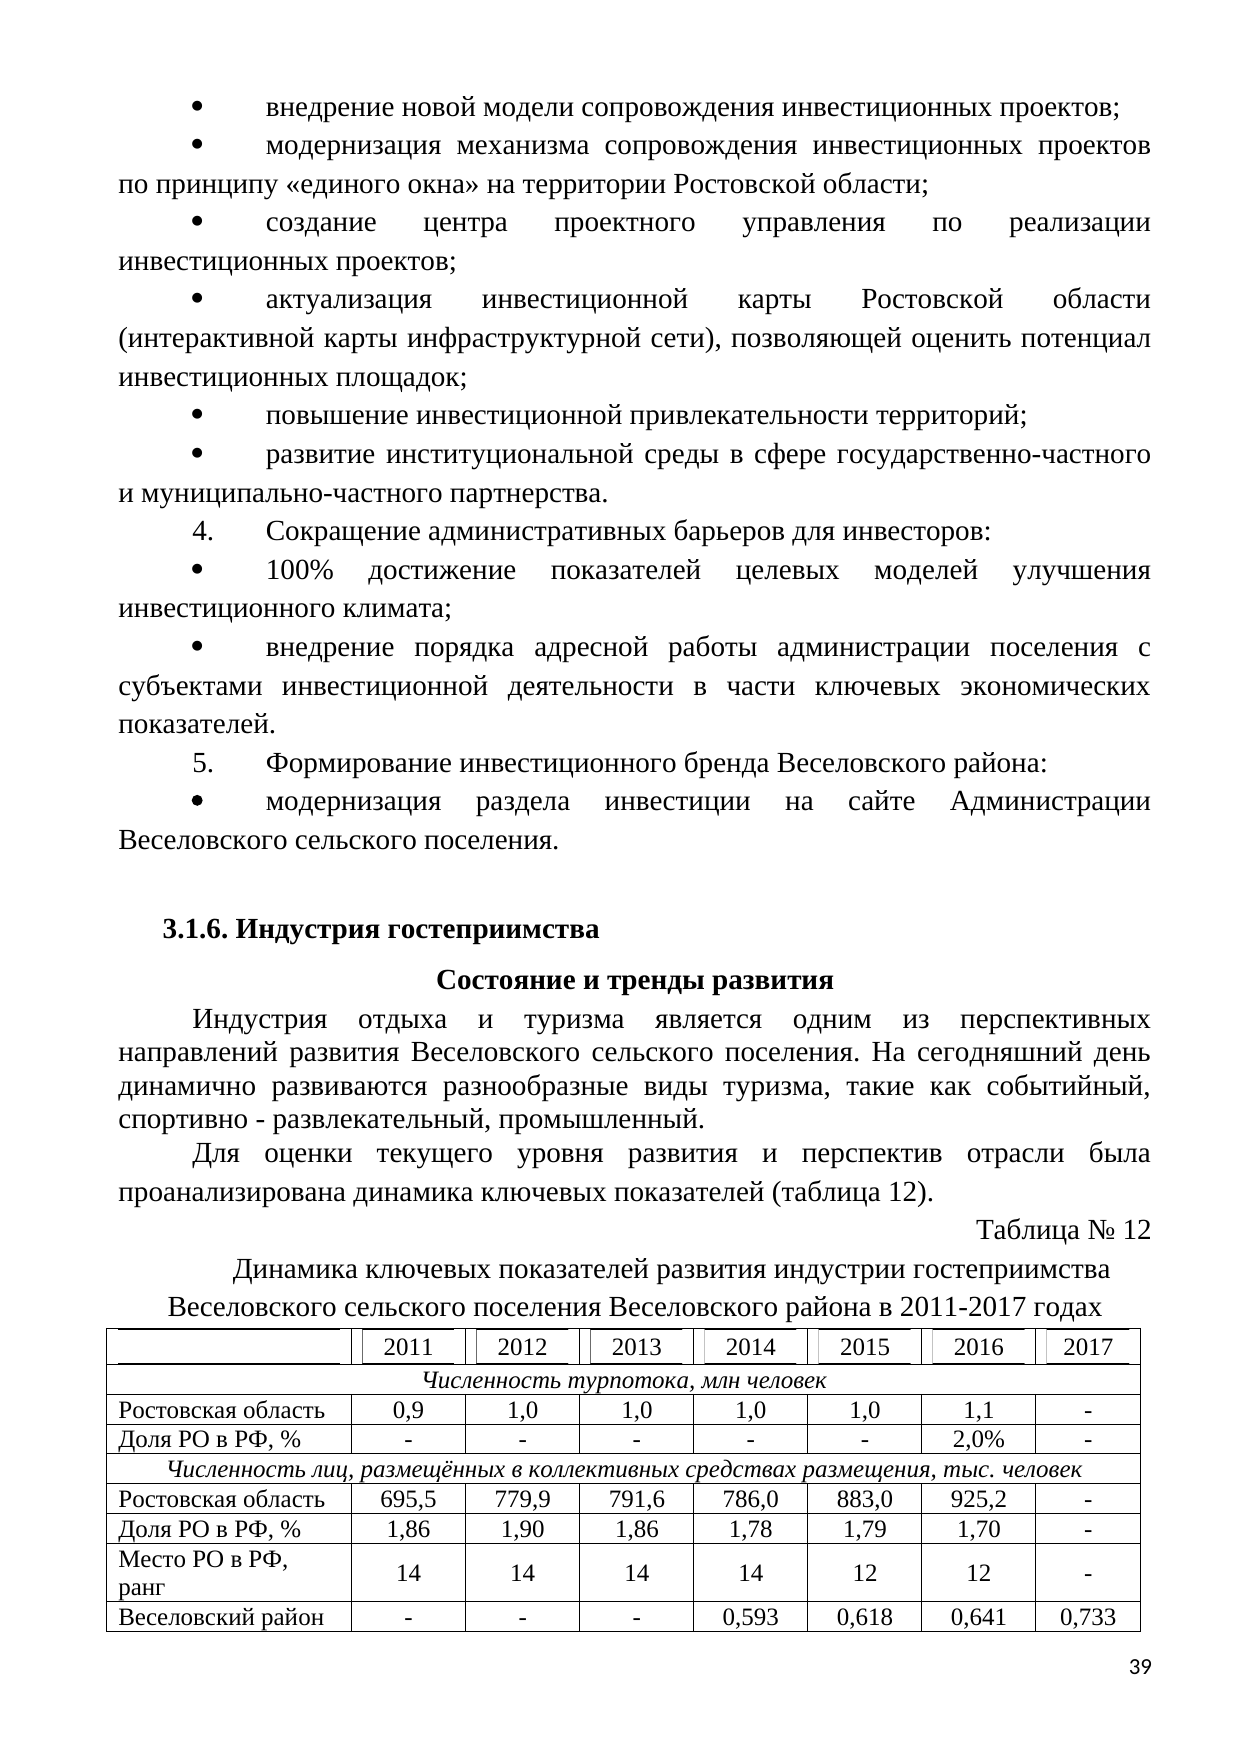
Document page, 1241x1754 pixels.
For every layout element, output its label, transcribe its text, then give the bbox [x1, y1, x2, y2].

table_cell 925,2 [922, 1484, 1035, 1513]
table_cell 786,0 [694, 1484, 807, 1513]
text Состояние и тренды развития [118, 962, 1152, 996]
text Индустрия отдыха и туризма является одним из перспективных направлений развития Веселовского сельского поселения. На сегодняшний день динамично развиваются разнообразные виды туризма, такие как событийный, спортивно - развлекательный, промышленный. [118, 1001, 1152, 1135]
table_cell Место РО в РФ, ранг [107, 1544, 351, 1601]
table_cell - [1036, 1395, 1140, 1423]
table_cell - [1036, 1514, 1140, 1543]
table_cell Веселовский район [107, 1602, 351, 1631]
text Таблица № 12 [118, 1212, 1152, 1246]
table_header [107, 1329, 351, 1364]
table_header 2011 [363, 1329, 465, 1364]
list создание центра проектного управления по реализации инвестиционных проектов; [118, 204, 1152, 277]
table_cell 883,0 [808, 1484, 921, 1513]
list модернизация раздела инвестиции на сайте Администрации Веселовского сельского поселения. [118, 783, 1152, 855]
table_cell - [1036, 1544, 1140, 1601]
table_cell 1,0 [808, 1395, 921, 1423]
table_cell 0,618 [808, 1602, 921, 1631]
table_cell - [694, 1425, 807, 1453]
subtitle 3.1.6. Индустрия гостеприимства [118, 911, 1152, 945]
table_cell 0,593 [694, 1602, 807, 1631]
table_cell - [466, 1602, 579, 1631]
list Сокращение административных барьеров для инвесторов: [118, 513, 1152, 547]
table_cell Доля РО в РФ, % [107, 1514, 351, 1543]
table_header 2013 [591, 1329, 693, 1364]
table_cell 14 [580, 1544, 693, 1601]
table_cell Численность лиц, размещённых в коллективных средствах размещения, тыс. человек [107, 1454, 1140, 1483]
table_cell 14 [352, 1544, 465, 1601]
table_cell 1,0 [694, 1395, 807, 1423]
list развитие институциональной среды в сфере государственно-частного и муниципально-частного партнерства. [118, 436, 1152, 508]
list внедрение новой модели сопровождения инвестиционных проектов; [118, 89, 1152, 122]
table_cell 14 [694, 1544, 807, 1601]
table_cell 1,0 [580, 1395, 693, 1423]
table_cell 779,9 [466, 1484, 579, 1513]
table_header 2015 [819, 1329, 921, 1364]
list актуализация инвестиционной карты Ростовской области (интерактивной карты инфраструктурной сети), позволяющей оценить потенциал инвестиционных площадок; [118, 282, 1152, 392]
list повышение инвестиционной привлекательности территорий; [118, 397, 1152, 431]
table_header 2012 [477, 1329, 579, 1364]
list внедрение порядка адресной работы администрации поселения с субъектами инвестиционной деятельности в части ключевых экономических показателей. [118, 629, 1152, 740]
table_cell 695,5 [352, 1484, 465, 1513]
table_cell - [1036, 1425, 1140, 1453]
text Для оценки текущего уровня развития и перспектив отрасли была проанализирована динамика ключевых показателей (таблица 12). [118, 1135, 1152, 1207]
table_cell 1,86 [352, 1514, 465, 1543]
list Формирование инвестиционного бренда Веселовского района: [118, 745, 1152, 778]
table_cell Ростовская область [107, 1395, 351, 1423]
table_header 2014 [705, 1329, 807, 1364]
table_cell - [808, 1425, 921, 1453]
table_header 2016 [933, 1329, 1035, 1364]
table_cell - [466, 1425, 579, 1453]
table_cell Доля РО в РФ, % [107, 1425, 351, 1453]
table_cell 1,79 [808, 1514, 921, 1543]
text Динамика ключевых показателей развития индустрии гостеприимства Веселовского сельского поселения Веселовского района в 2011-2017 годах [118, 1251, 1152, 1323]
table_cell 1,1 [922, 1395, 1035, 1423]
table_cell 12 [922, 1544, 1035, 1601]
table_cell Численность турпотока, млн человек [107, 1365, 1140, 1394]
table_cell 1,0 [466, 1395, 579, 1423]
table_cell 2,0% [922, 1425, 1035, 1453]
table_cell - [580, 1425, 693, 1453]
table_cell - [580, 1602, 693, 1631]
table_cell - [352, 1425, 465, 1453]
table_cell 1,70 [922, 1514, 1035, 1543]
table_cell Ростовская область [107, 1484, 351, 1513]
table_cell 1,90 [466, 1514, 579, 1543]
table_cell 12 [808, 1544, 921, 1601]
table_cell 0,641 [922, 1602, 1035, 1631]
table_header 2017 [1047, 1329, 1140, 1364]
table_cell 14 [466, 1544, 579, 1601]
table_cell 1,78 [694, 1514, 807, 1543]
table_cell - [352, 1602, 465, 1631]
table_cell 791,6 [580, 1484, 693, 1513]
table_cell 0,733 [1036, 1602, 1140, 1631]
table_cell - [1036, 1484, 1140, 1513]
table_cell 1,86 [580, 1514, 693, 1543]
list 100% достижение показателей целевых моделей улучшения инвестиционного климата; [118, 552, 1152, 624]
table_cell 0,9 [352, 1395, 465, 1423]
list модернизация механизма сопровождения инвестиционных проектов по принципу «единого окна» на территории Ростовской области; [118, 127, 1152, 199]
